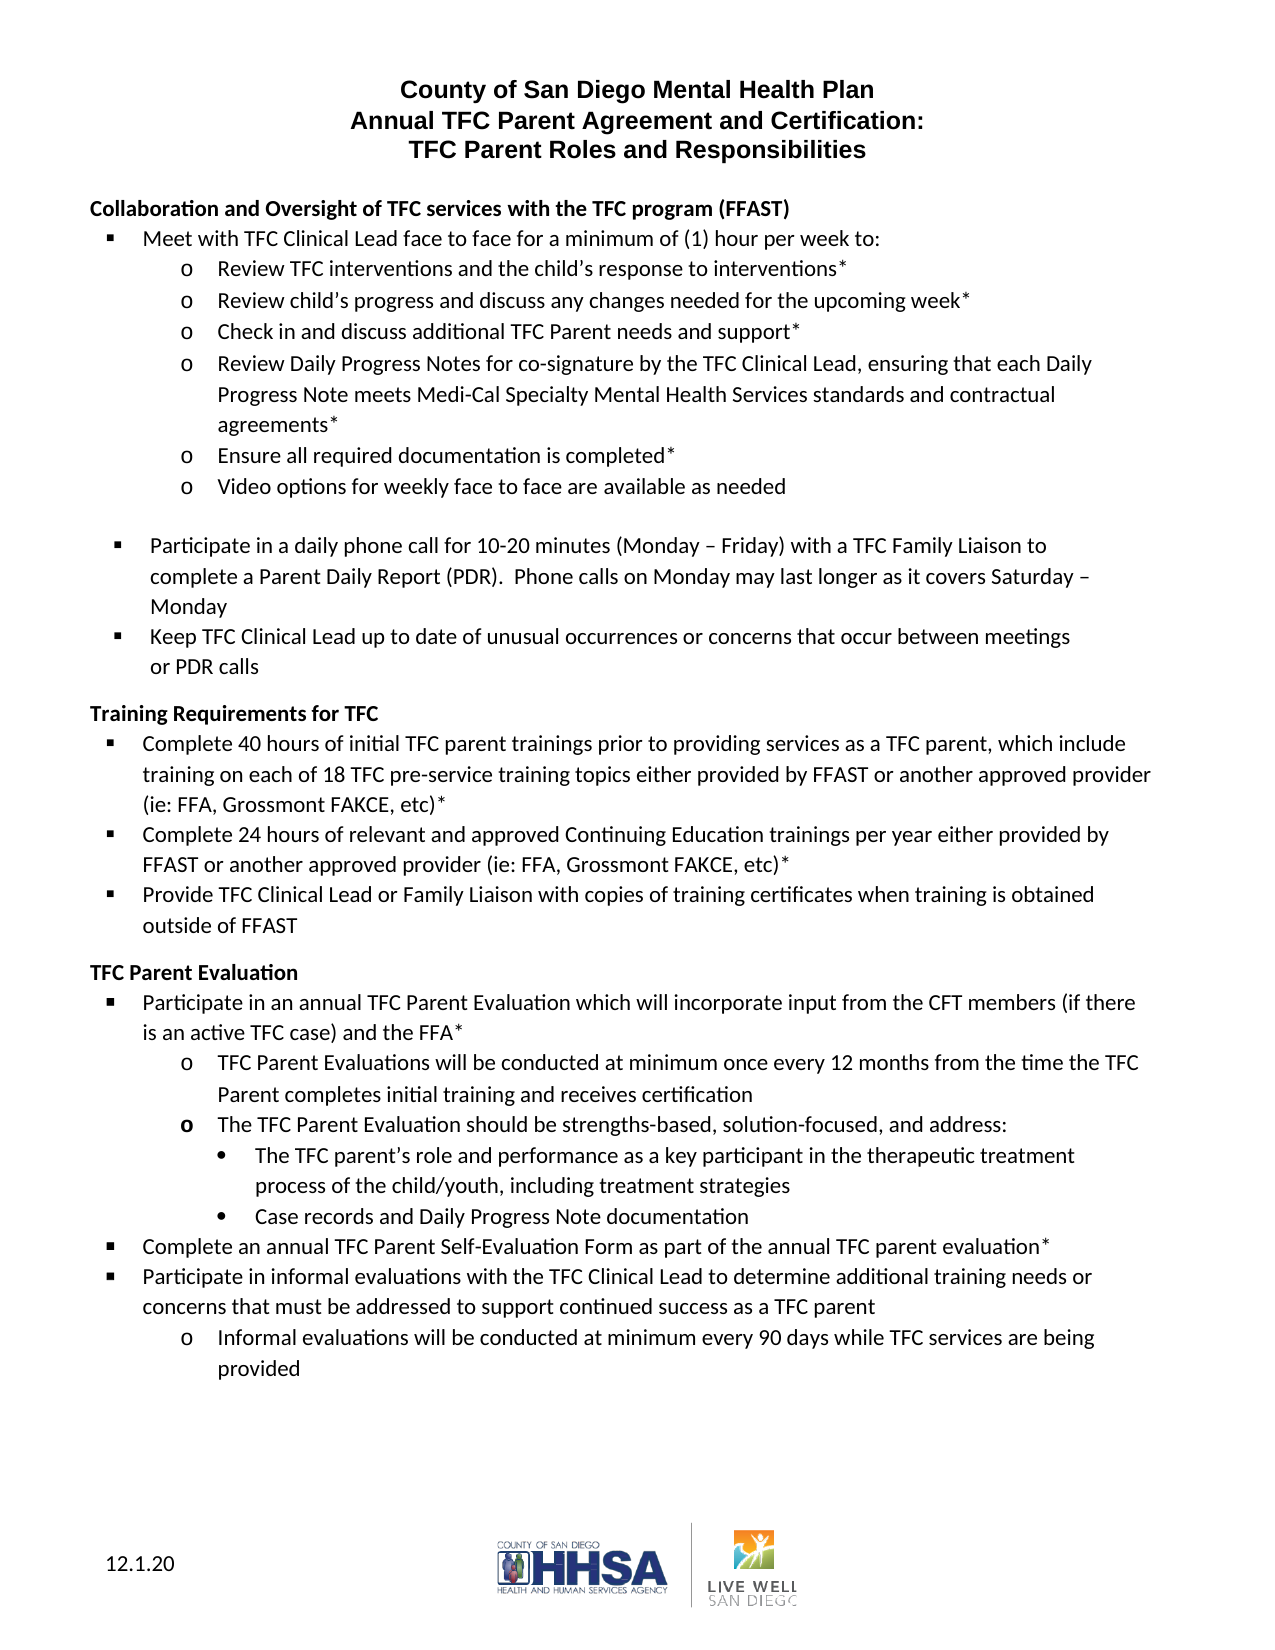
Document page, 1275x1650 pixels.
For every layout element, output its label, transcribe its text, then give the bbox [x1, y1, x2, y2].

list Complete 24 hours of relevant and approved Continuing Education trainings per year either provided by FFAST or another approved provider (ie: FFA, Grossmont FAKCE, etc)* [105, 820, 1155, 878]
text Training Requirements for TFC [90, 699, 1170, 727]
list Complete an annual TFC Parent Self-Evaluation Form as part of the annual TFC parent evaluation* [105, 1232, 1155, 1260]
list The TFC parent’s role and performance as a key participant in the therapeutic treatment process of the child/youth, including treatment strategies [217, 1141, 1125, 1199]
list Complete 40 hours of initial TFC parent trainings prior to providing services as a TFC parent, which include training on each of 18 TFC pre-service training topics either provided by FFAST or another approved provider (ie: FFA, Grossmont FAKCE, etc)* [105, 729, 1155, 818]
list Provide TFC Clinical Lead or Family Liaison with copies of training certificates when training is obtained outside of FFAST [105, 881, 1155, 939]
list Ensure all required documentation is completed* [180, 441, 1095, 470]
list Review TFC interventions and the child’s response to interventions* [180, 254, 1095, 284]
list Keep TFC Clinical Lead up to date of unusual occurrences or concerns that occur between meetings or PDR calls [112, 622, 1095, 681]
list Review Daily Progress Notes for co-signature by the TFC Clinical Lead, ensuring that each Daily Progress Note meets Medi-Cal Specialty Mental Health Services standards and contractual agreements* [180, 349, 1095, 438]
picture [496, 1522, 797, 1607]
list Video options for weekly face to face are available as needed [180, 472, 1095, 501]
list Check in and discuss additional TFC Parent needs and support* [180, 317, 1095, 347]
list Participate in a daily phone call for 10-20 minutes (Monday – Friday) with a TFC Family Liaison to complete a Parent Daily Report (PDR). Phone calls on Monday may last longer as it covers Saturday – Monday [112, 532, 1095, 620]
list Case records and Daily Progress Note documentation [217, 1202, 1125, 1230]
list Participate in informal evaluations with the TFC Clinical Lead to determine additional training needs or concerns that must be addressed to support continued success as a TFC parent [105, 1262, 1155, 1320]
list Informal evaluations will be conducted at minimum every 90 days while TFC services are being provided [180, 1323, 1155, 1382]
list The TFC Parent Evaluation should be strengths-based, solution-focused, and address: [180, 1110, 1155, 1139]
text Collaboration and Oversight of TFC services with the TFC program (FFAST) [90, 194, 1170, 222]
text TFC Parent Evaluation [90, 958, 1170, 986]
list Meet with TFC Clinical Lead face to face for a minimum of (1) hour per week to: [105, 224, 1095, 252]
list Review child’s progress and discuss any changes needed for the upcoming week* [180, 286, 1095, 315]
list TFC Parent Evaluations will be conducted at minimum once every 12 months from the time the TFC Parent completes initial training and receives certification [180, 1048, 1155, 1108]
list Participate in an annual TFC Parent Evaluation which will incorporate input from the CFT members (if there is an active TFC case) and the FFA* [105, 988, 1155, 1046]
